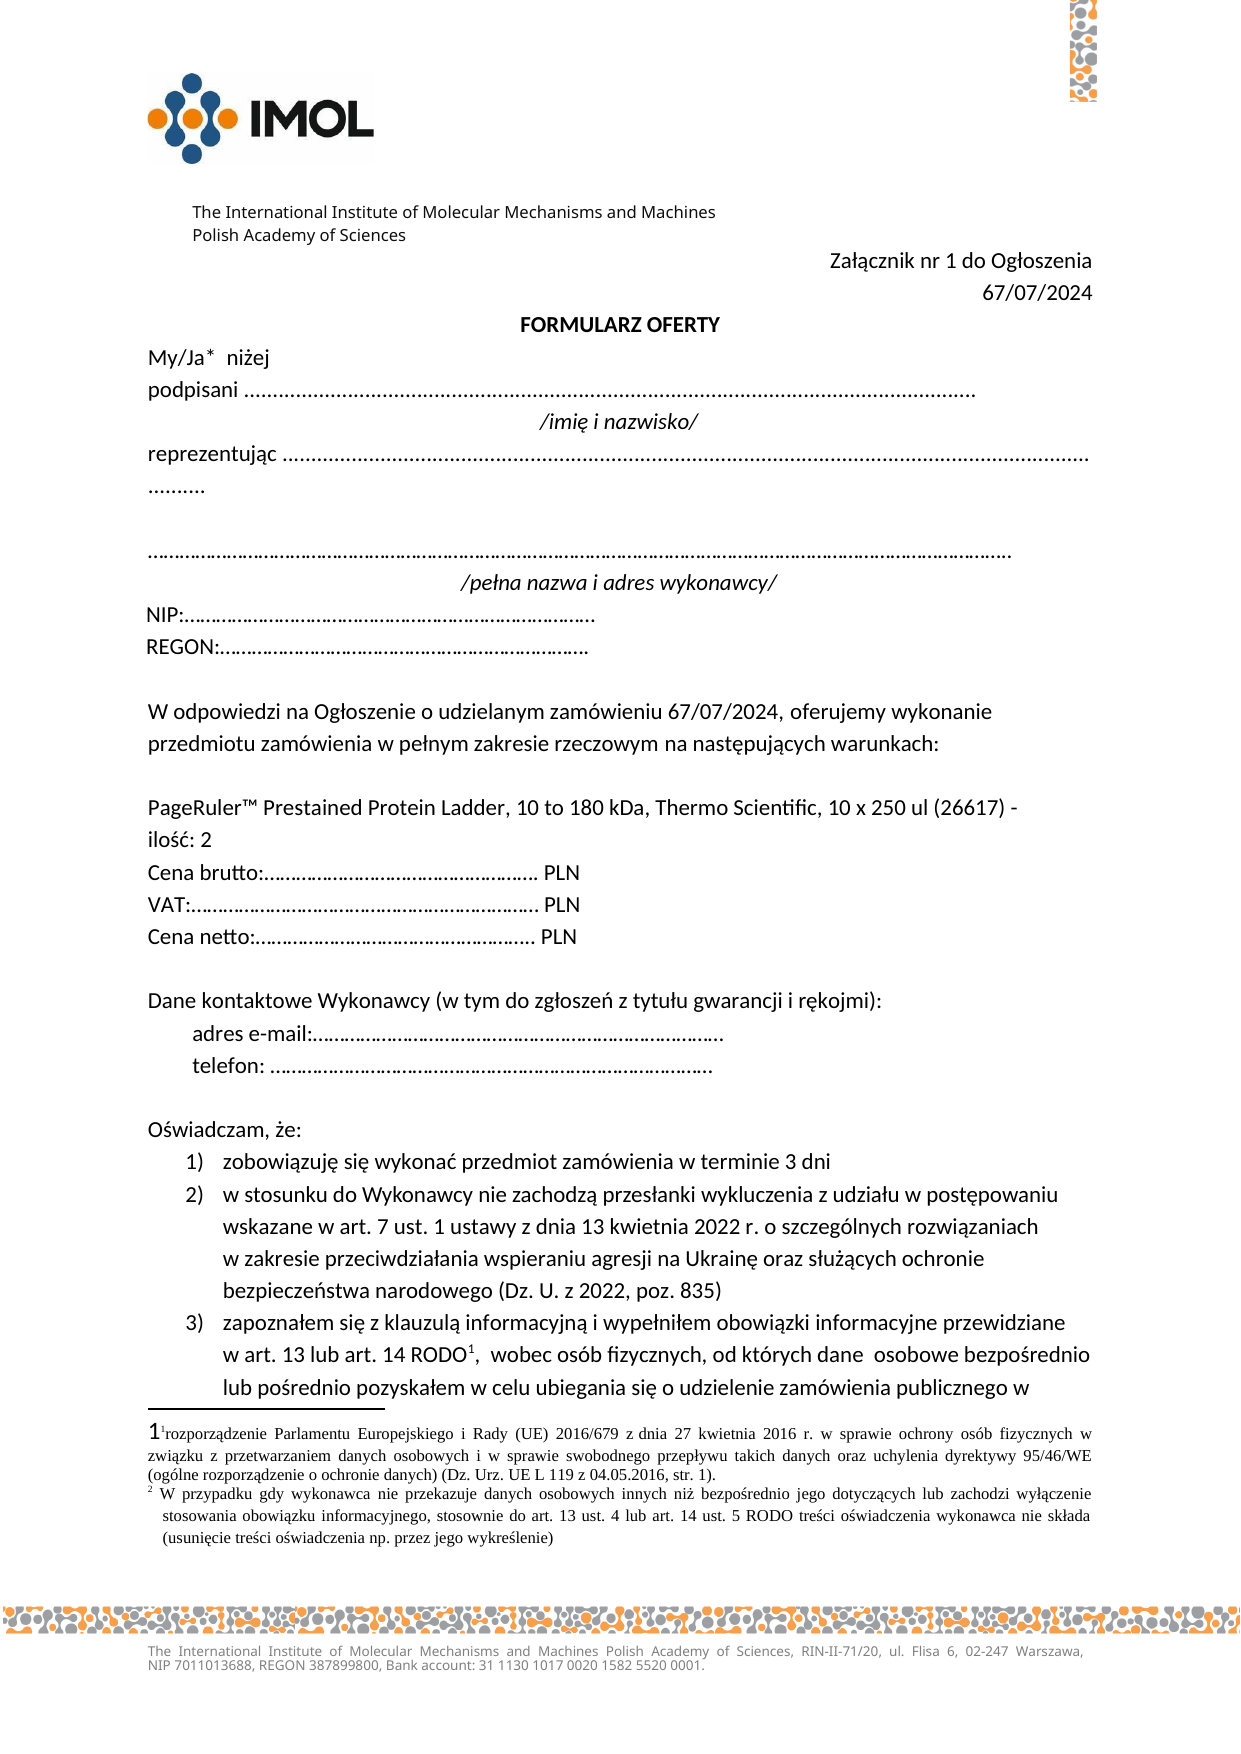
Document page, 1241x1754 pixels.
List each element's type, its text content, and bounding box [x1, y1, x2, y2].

text ilość: 2 [148, 826, 1093, 854]
text FORMULARZ OFERTY [148, 311, 1093, 339]
text REGON:……………………………………………………………. [146, 632, 1093, 661]
text 67/07/2024 [148, 278, 1093, 306]
picture [147, 73, 374, 164]
text /imię i nazwisko/ [148, 407, 1093, 435]
text W odpowiedzi na Ogłoszenie o udzielanym zamówieniu 67/07/2024, oferujemy wykonanie przedmiotu zamówienia w pełnym zakresie rzeczowym na następujących warunkach: [148, 697, 1093, 757]
text telefon: ………………………………………………………………………… [192, 1051, 1093, 1079]
text ……………………………………………………………………………………………………………………………………………….. [148, 536, 1093, 564]
picture [3, 1605, 1240, 1634]
list zobowiązuję się wykonać przedmiot zamówienia w terminie 3 dni [185, 1147, 1093, 1176]
text Cena netto:…………………………………………….. PLN [148, 922, 1093, 950]
text NIP:…………………………………………………………………… [146, 600, 1093, 628]
list w stosunku do Wykonawcy nie zachodzą przesłanki wykluczenia z udziału w postępowaniu wskazane w art. 7 ust. 1 ustawy z dnia 13 kwietnia 2022 r. o szczególnych rozwiązaniach w zakresie przeciwdziałania wspieraniu agresji na Ukrainę oraz służących ochronie bezpieczeństwa narodowego (Dz. U. z 2022, poz. 835) [185, 1180, 1093, 1304]
text Oświadczam, że: [148, 1115, 1093, 1143]
text Dane kontaktowe Wykonawcy (w tym do zgłoszeń z tytułu gwarancji i rękojmi): [148, 987, 1093, 1014]
text reprezentując ...................................................................................................................................................... [148, 439, 1093, 499]
text Załącznik nr 1 do Ogłoszenia [148, 246, 1093, 274]
text My/Ja* niżej podpisani ............................................................................................................................... [148, 343, 1093, 403]
picture [1070, 0, 1097, 101]
text PageRuler™ Prestained Protein Ladder, 10 to 180 kDa, Thermo Scientific, 10 x 250 ul (26617) - [148, 793, 1093, 821]
text /pełna nazwa i adres wykonawcy/ [148, 568, 1093, 596]
text adres e-mail:…………………………………………………………………… [192, 1019, 1093, 1047]
text Cena brutto:……………………………………………. PLN [148, 858, 1093, 886]
text VAT:………………………………………………………… PLN [148, 890, 1093, 918]
